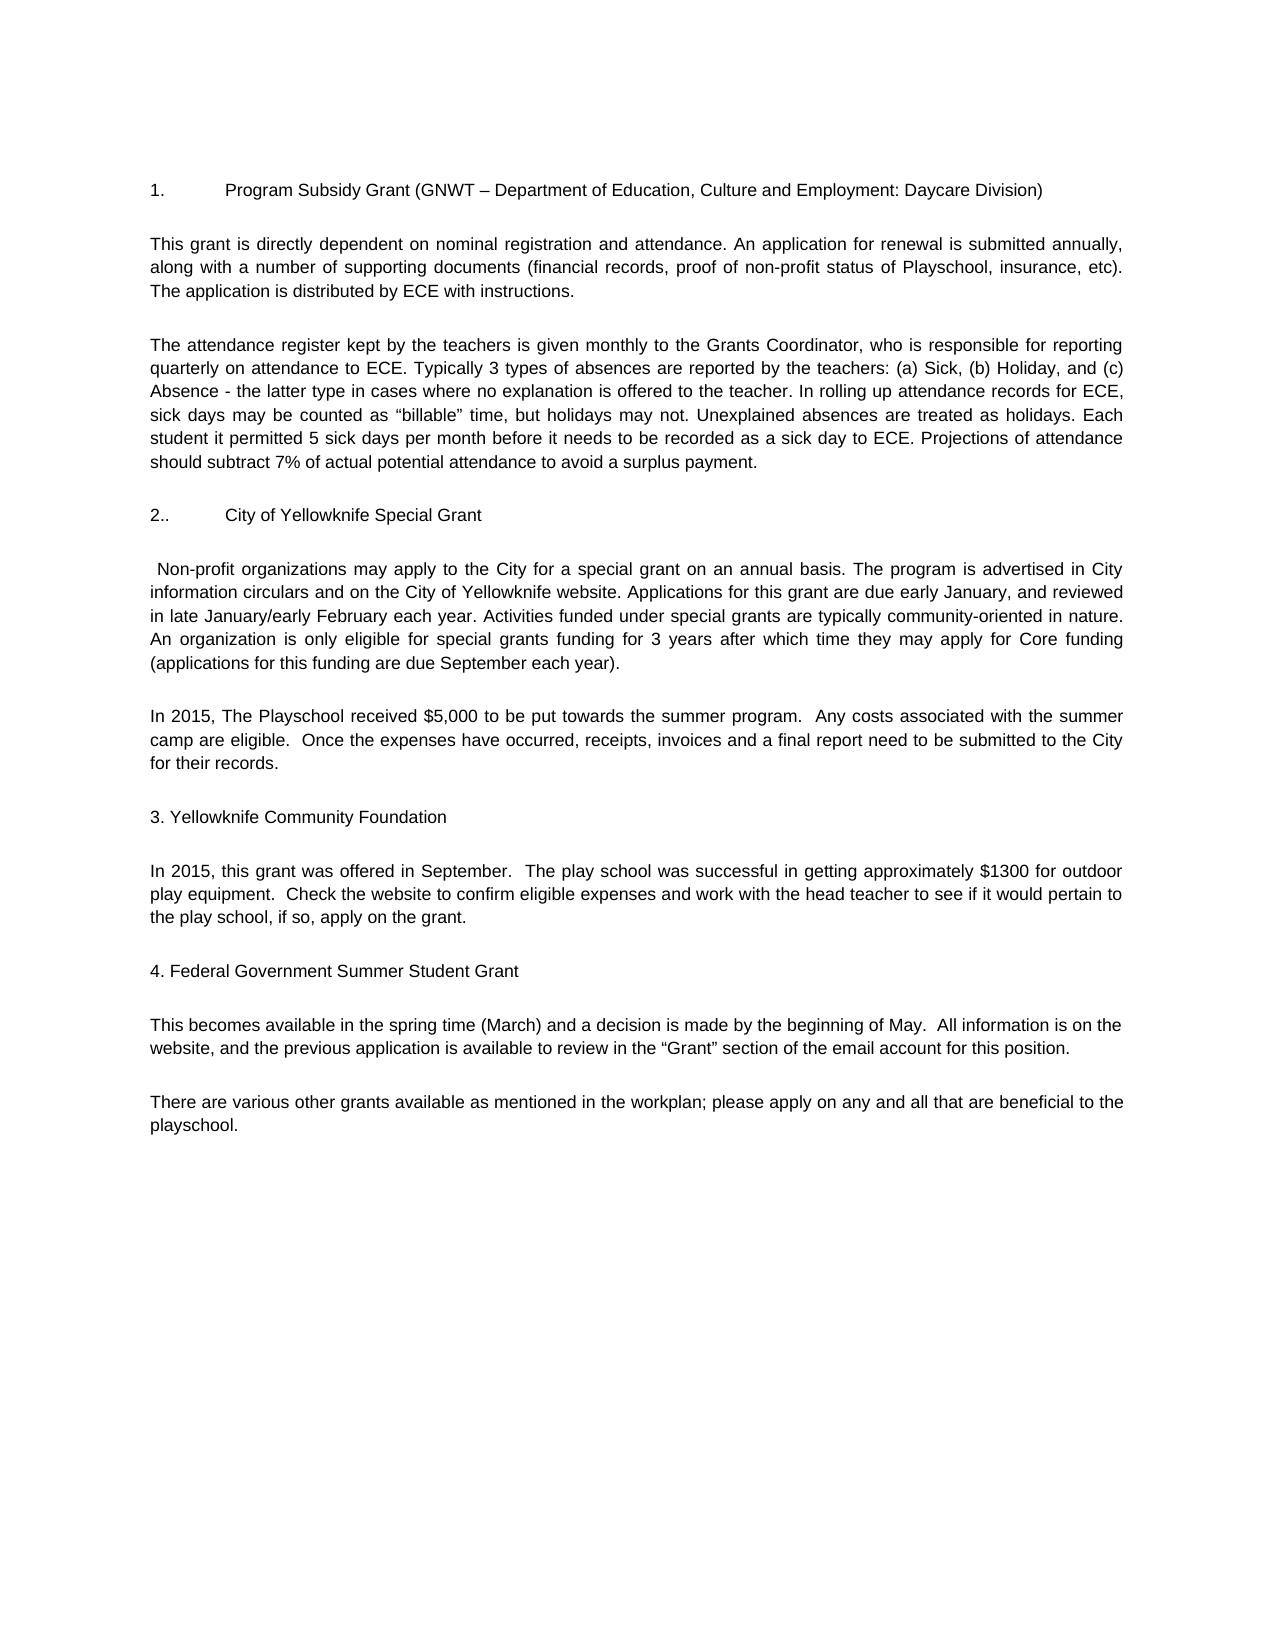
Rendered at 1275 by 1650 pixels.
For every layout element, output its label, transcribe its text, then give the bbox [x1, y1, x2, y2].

text There are various other grants available as mentioned in the workplan; please apply on any and all that are beneficial to the playschool. [150, 1092, 1125, 1136]
text In 2015, The Playschool received $5,000 to be put towards the summer program. Any costs associated with the summer camp are eligible. Once the expenses have occurred, receipts, invoices and a final report need to be submitted to the City for their records. [150, 706, 1125, 773]
text This grant is directly dependent on nominal registration and attendance. An application for renewal is submitted annually, along with a number of supporting documents (financial records, proof of non-profit status of Playschool, insurance, etc). The application is distributed by ECE with instructions. [150, 234, 1125, 301]
text In 2015, this grant was offered in September. The play school was successful in getting approximately $1300 for outdoor play equipment. Check the website to confirm eligible expenses and work with the head teacher to see if it would pertain to the play school, if so, apply on the grant. [150, 860, 1125, 928]
text 4. Federal Government Summer Student Grant [150, 961, 1125, 981]
text 1. Program Subsidy Grant (GNWT – Department of Education, Culture and Employment: Daycare Division) [150, 180, 1125, 201]
text The attendance register kept by the teachers is given monthly to the Grants Coordinator, who is responsible for reporting quarterly on attendance to ECE. Typically 3 types of absences are reported by the teachers: (a) Sick, (b) Holiday, and (c) Absence - the latter type in cases where no explanation is offered to the teacher. In rolling up attendance records for ECE, sick days may be counted as “billable” time, but holidays may not. Unexplained absences are treated as holidays. Each student it permitted 5 sick days per month before it needs to be recorded as a sick day to ECE. Projections of attendance should subtract 7% of actual potential attendance to avoid a surplus payment. [150, 334, 1125, 472]
text Non-profit organizations may apply to the City for a special grant on an annual basis. The program is advertised in City information circulars and on the City of Yellowknife website. Applications for this grant are due early January, and reviewed in late January/early February each year. Activities funded under special grants are typically community-oriented in nature. An organization is only eligible for special grants funding for 3 years after which time they may apply for Core funding (applications for this funding are due September each year). [150, 559, 1125, 673]
text 2.. City of Yellowknife Special Grant [150, 505, 1125, 526]
text 3. Yellowknife Community Foundation [150, 807, 1125, 827]
text This becomes available in the spring time (March) and a decision is made by the beginning of May. All information is on the website, and the previous application is available to review in the “Grant” section of the email account for this position. [150, 1014, 1125, 1058]
